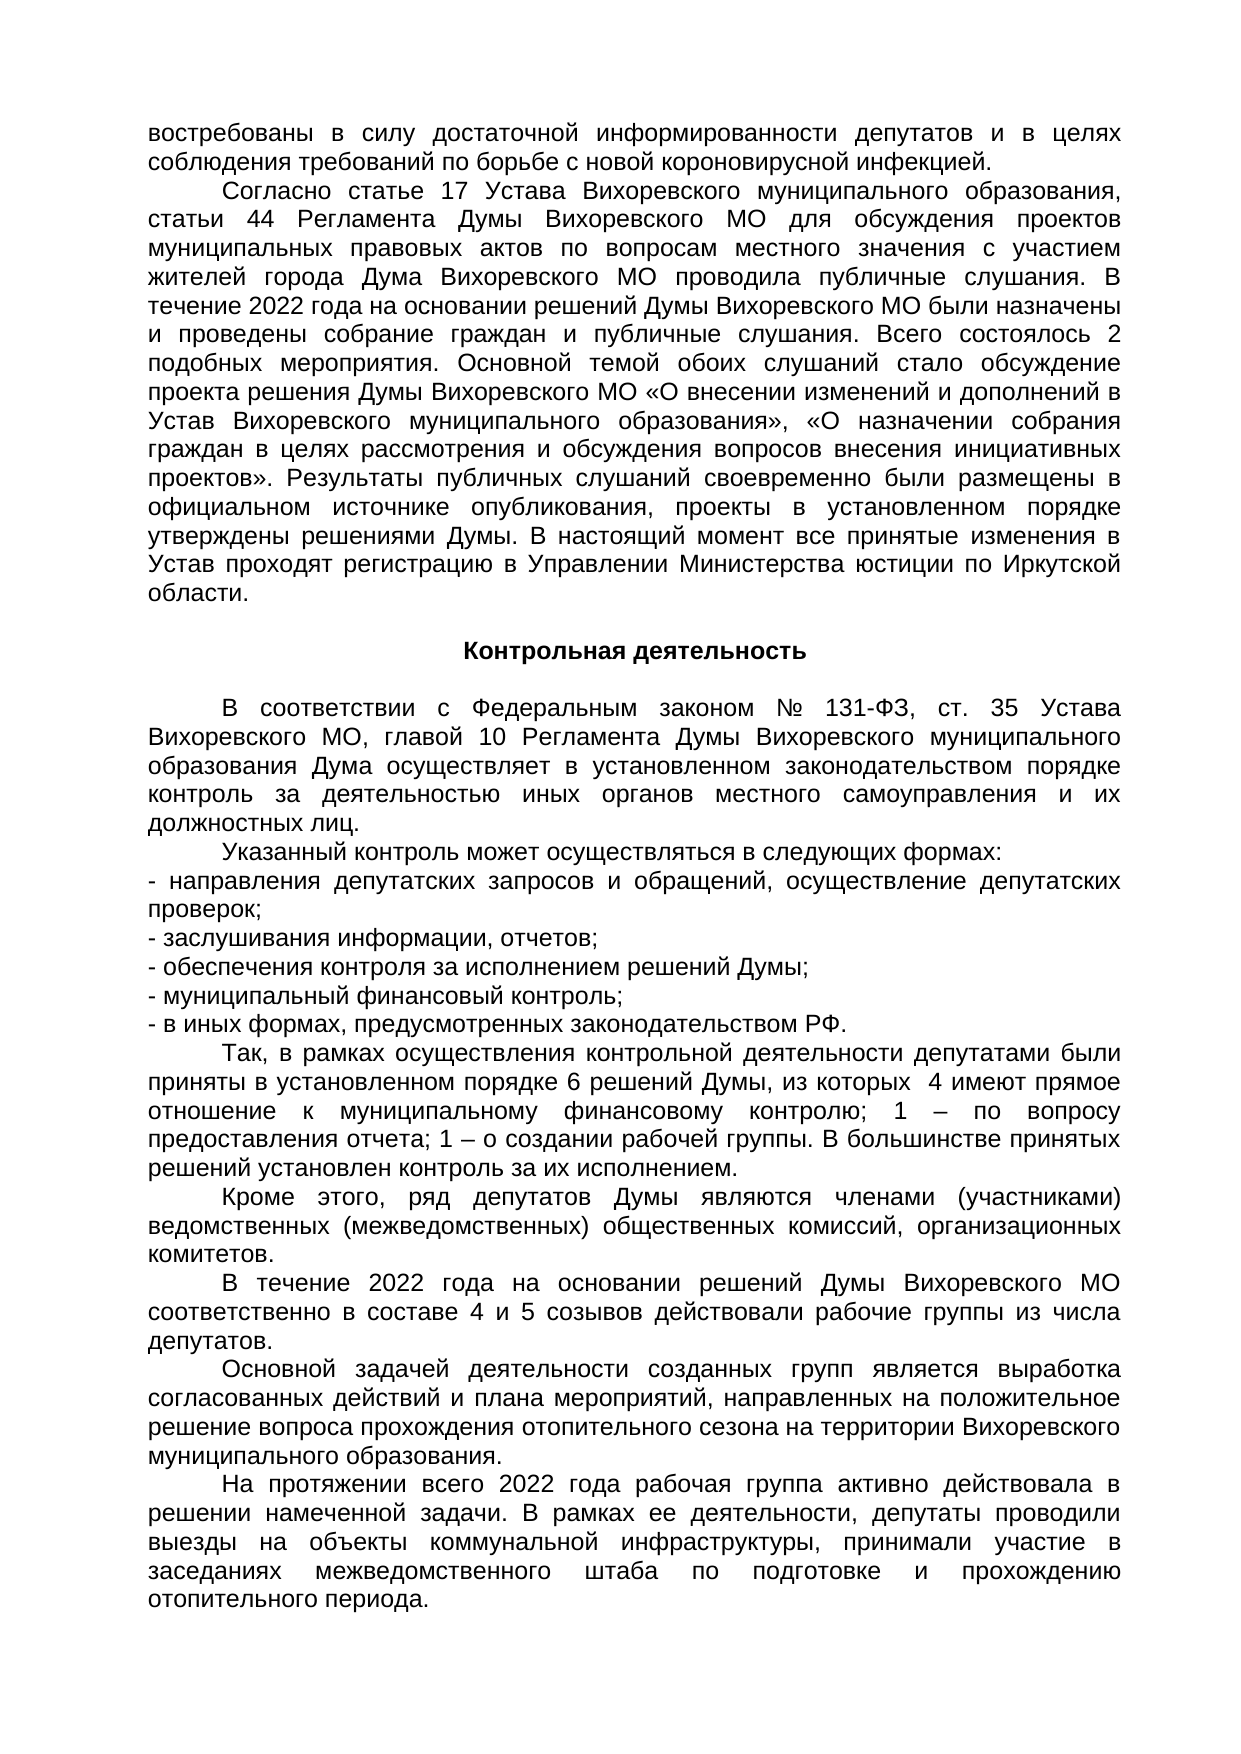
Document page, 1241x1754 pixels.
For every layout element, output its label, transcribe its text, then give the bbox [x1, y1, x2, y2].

text Согласно статье 17 Устава Вихоревского муниципального образования, статьи 44 Регламента Думы Вихоревского МО для обсуждения проектов муниципальных правовых актов по вопросам местного значения с участием жителей города Дума Вихоревского МО проводила публичные слушания. В течение 2022 года на основании решений Думы Вихоревского МО были назначены и проведены собрание граждан и публичные слушания. Всего состоялось 2 подобных мероприятия. Основной темой обоих слушаний стало обсуждение проекта решения Думы Вихоревского МО «О внесении изменений и дополнений в Устав Вихоревского муниципального образования», «О назначении собрания граждан в целях рассмотрения и обсуждения вопросов внесения инициативных проектов». Результаты публичных слушаний своевременно были размещены в официальном источнике опубликования, проекты в установленном порядке утверждены решениями Думы. В настоящий момент все принятые изменения в Устав проходят регистрацию в Управлении Министерства юстиции по Иркутской области. [148, 176, 1122, 607]
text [148, 118, 1122, 176]
text - направления депутатских запросов и обращений, осуществление депутатских проверок; [148, 866, 1122, 923]
text - в иных формах, предусмотренных законодательством РФ. [148, 1009, 1122, 1038]
text На протяжении всего 2022 года рабочая группа активно действовала в решении намеченной задачи. В рамках ее деятельности, депутаты проводили выезды на объекты коммунальной инфраструктуры, принимали участие в заседаниях межведомственного штаба по подготовке и прохождению отопительного периода. [148, 1469, 1122, 1613]
text В течение 2022 года на основании решений Думы Вихоревского МО соответственно в составе 4 и 5 созывов действовали рабочие группы из числа депутатов. [74, 1268, 1122, 1354]
text - обеспечения контроля за исполнением решений Думы; [148, 952, 1122, 981]
text В соответствии с Федеральным законом № 131-ФЗ, ст. 35 Устава Вихоревского МО, главой 10 Регламента Думы Вихоревского муниципального образования Дума осуществляет в установленном законодательством порядке контроль за деятельностью иных органов местного самоуправления и их должностных лиц. [148, 693, 1122, 837]
text Основной задачей деятельности созданных групп является выработка согласованных действий и плана мероприятий, направленных на положительное решение вопроса прохождения отопительного сезона на территории Вихоревского муниципального образования. [148, 1354, 1122, 1469]
text - муниципальный финансовый контроль; [148, 981, 1122, 1009]
text Контрольная деятельность [148, 636, 1122, 664]
text Кроме этого, ряд депутатов Думы являются членами (участниками) ведомственных (межведомственных) общественных комиссий, организационных комитетов. [148, 1182, 1122, 1268]
text Указанный контроль может осуществляться в следующих формах: [148, 837, 1122, 866]
text - заслушивания информации, отчетов; [148, 923, 1122, 952]
text Так, в рамках осуществления контрольной деятельности депутатами были приняты в установленном порядке 6 решений Думы, из которых 4 имеют прямое отношение к муниципальному финансовому контролю; 1 – по вопросу предоставления отчета; 1 – о создании рабочей группы. В большинстве принятых решений установлен контроль за их исполнением. [148, 1038, 1122, 1182]
